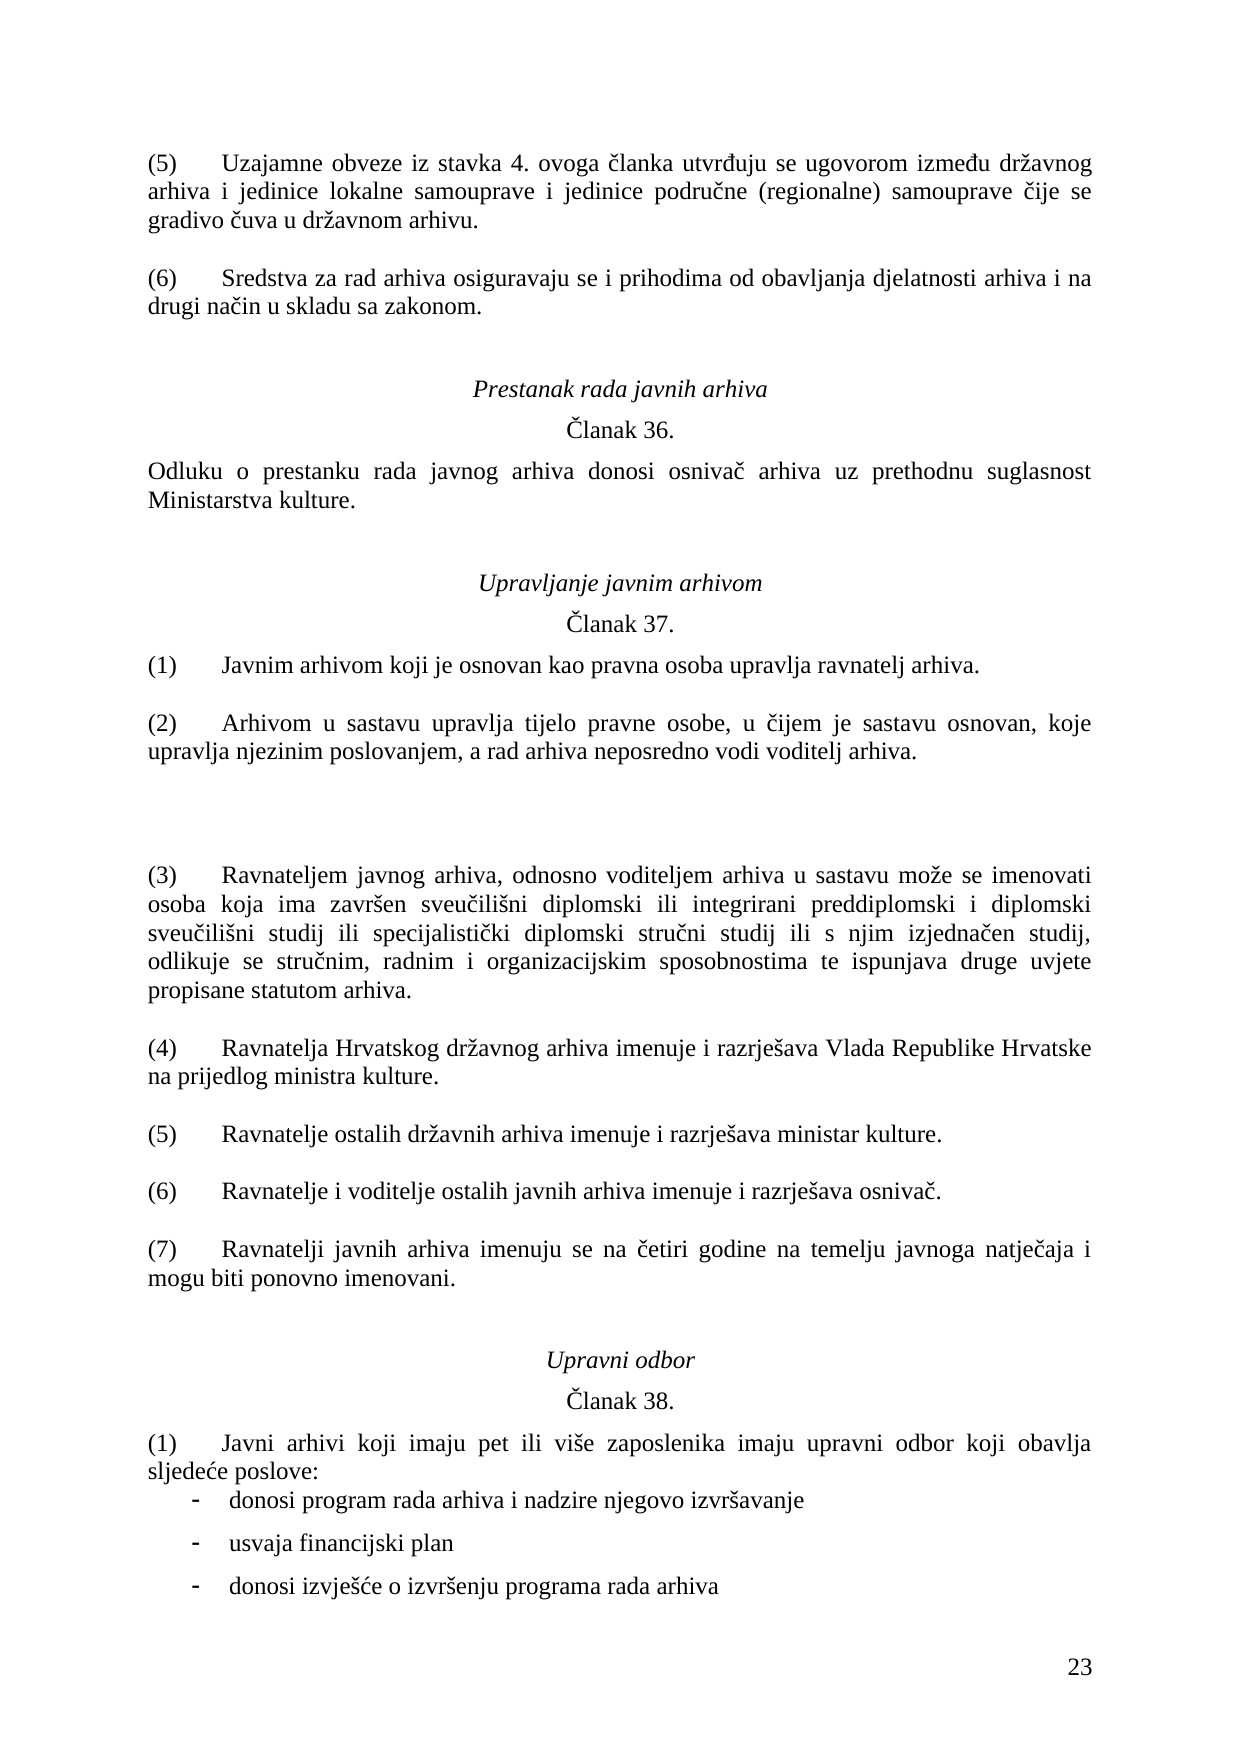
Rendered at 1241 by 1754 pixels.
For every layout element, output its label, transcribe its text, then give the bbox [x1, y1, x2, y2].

list donosi program rada arhiva i nadzire njegovo izvršavanje [191, 1485, 1093, 1514]
text Upravljanje javnim arhivom [148, 568, 1093, 596]
list Javni arhivi koji imaju pet ili više zaposlenika imaju upravni odbor koji obavlja sljedeće poslove: [148, 1428, 1093, 1485]
list donosi izvješće o izvršenju programa rada arhiva [191, 1571, 1093, 1600]
text Upravni odbor [148, 1345, 1093, 1374]
list Ravnateljem javnog arhiva, odnosno voditeljem arhiva u sastavu može se imenovati osoba koja ima završen sveučilišni diplomski ili integrirani preddiplomski i diplomski sveučilišni studij ili specijalistički diplomski stručni studij ili s njim izjednačen studij, odlikuje se stručnim, radnim i organizacijskim sposobnostima te ispunjava druge uvjete propisane statutom arhiva. [148, 860, 1093, 1004]
list Javnim arhivom koji je osnovan kao pravna osoba upravlja ravnatelj arhiva. [148, 650, 1093, 679]
text Odluku o prestanku rada javnog arhiva donosi osnivač arhiva uz prethodnu suglasnost Ministarstva kulture. [148, 456, 1093, 514]
list Arhivom u sastavu upravlja tijelo pravne osobe, u čijem je sastavu osnovan, koje upravlja njezinim poslovanjem, a rad arhiva neposredno vodi voditelj arhiva. [148, 708, 1093, 765]
list Sredstva za rad arhiva osiguravaju se i prihodima od obavljanja djelatnosti arhiva i na drugi način u skladu sa zakonom. [148, 263, 1093, 320]
list Ravnatelje i voditelje ostalih javnih arhiva imenuje i razrješava osnivač. [148, 1176, 1093, 1205]
text Prestanak rada javnih arhiva [148, 374, 1093, 403]
list usvaja financijski plan [191, 1528, 1093, 1557]
list Uzajamne obveze iz stavka 4. ovoga članka utvrđuju se ugovorom između državnog arhiva i jedinice lokalne samouprave i jedinice područne (regionalne) samouprave čije se gradivo čuva u državnom arhivu. [148, 148, 1093, 234]
text Članak 36. [148, 415, 1093, 444]
list Ravnatelje ostalih državnih arhiva imenuje i razrješava ministar kulture. [148, 1119, 1093, 1148]
list Ravnatelja Hrvatskog državnog arhiva imenuje i razrješava Vlada Republike Hrvatske na prijedlog ministra kulture. [148, 1033, 1093, 1090]
text Članak 37. [148, 609, 1093, 638]
text Članak 38. [148, 1386, 1093, 1415]
list Ravnatelji javnih arhiva imenuju se na četiri godine na temelju javnoga natječaja i mogu biti ponovno imenovani. [148, 1234, 1093, 1291]
